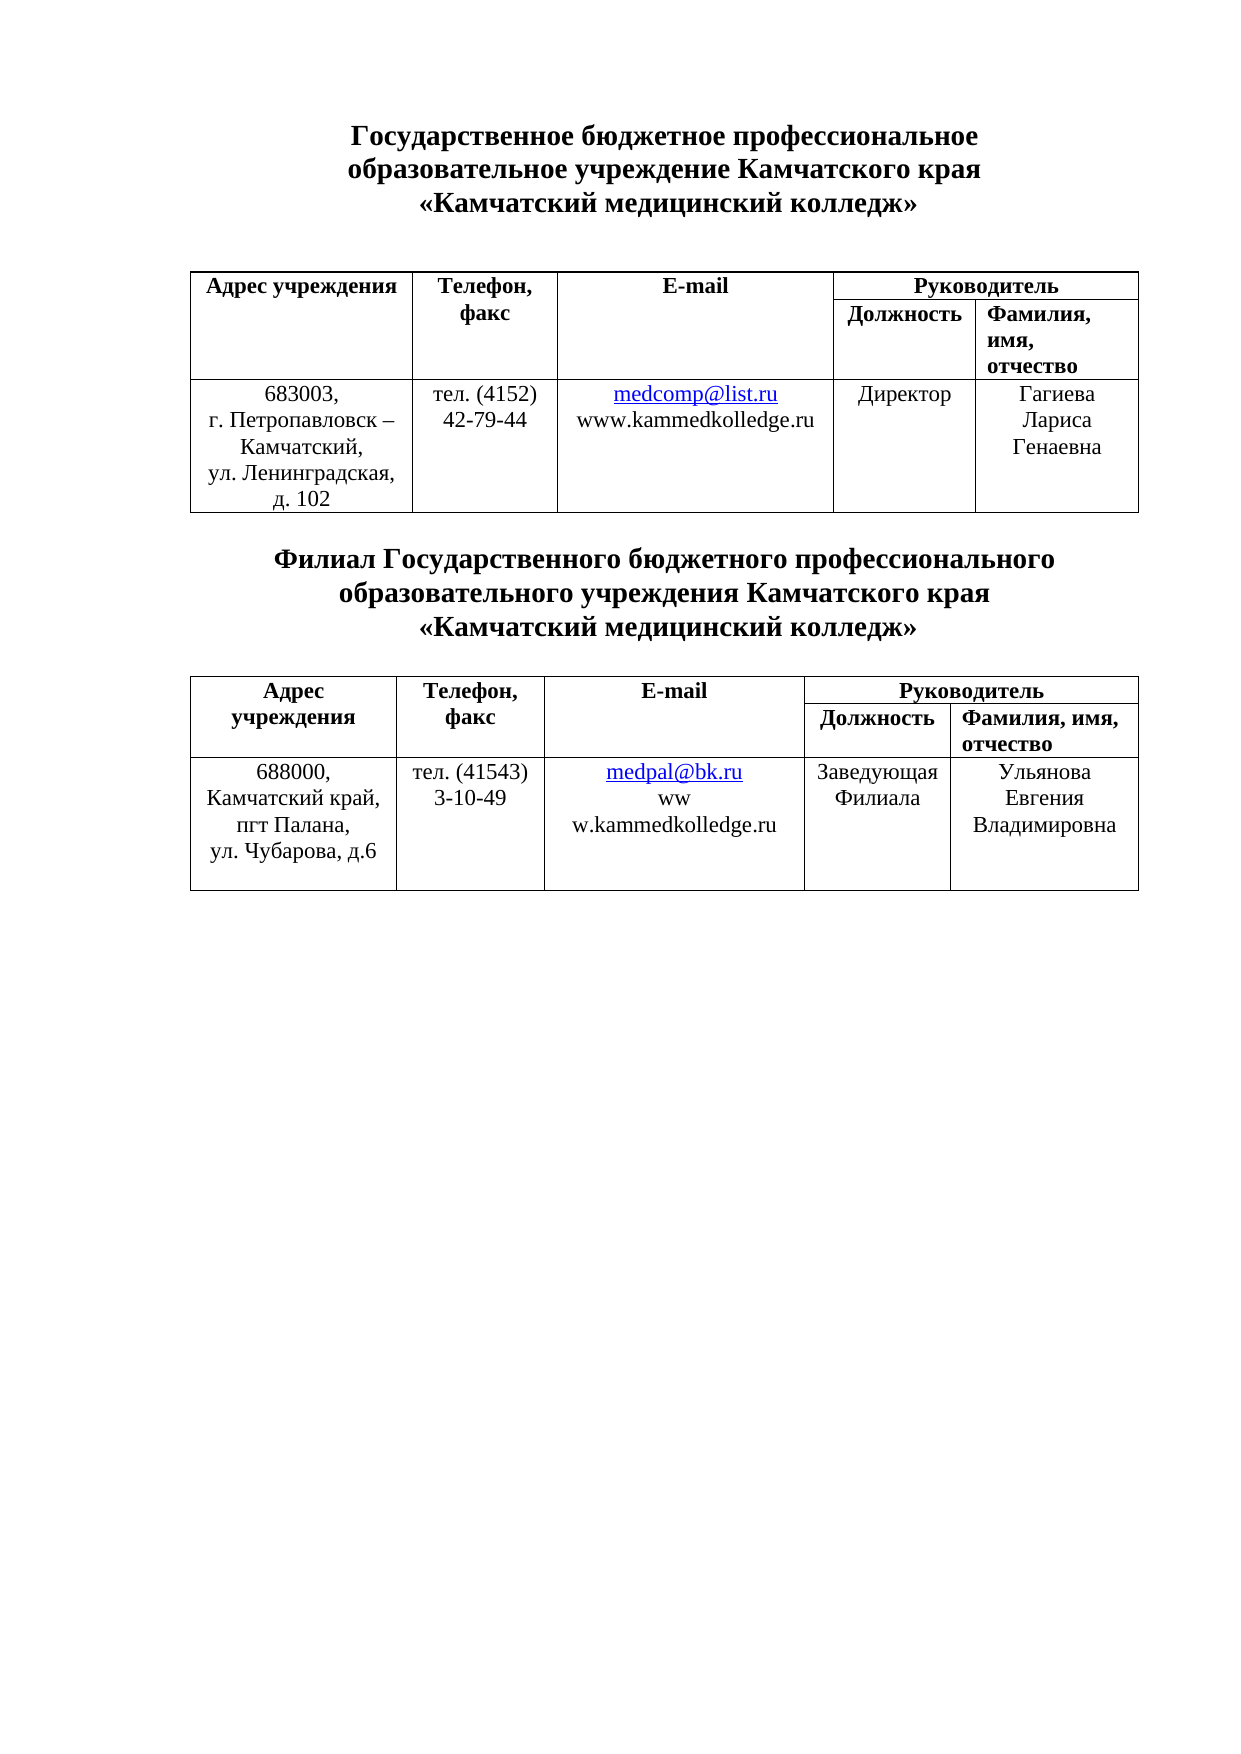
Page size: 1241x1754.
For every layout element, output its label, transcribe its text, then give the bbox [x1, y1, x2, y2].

table_cell Фамилия, имя, отчество [976, 300, 1138, 379]
text «Камчатский медицинский колледж» [177, 185, 1152, 219]
table_header Руководитель [834, 273, 1138, 299]
text образовательное учреждение Камчатского края [177, 152, 1152, 185]
table_cell 688000, Камчатский край, пгт Палана, ул. Чубарова, д.6 [191, 758, 396, 890]
table_cell Должность [805, 704, 950, 757]
text Государственное бюджетное профессиональное [177, 118, 1152, 152]
table_cell Гагиева Лариса Генаевна [976, 380, 1138, 512]
table_cell тел. (4152) 42-79-44 [413, 380, 557, 512]
table_header E-mail [545, 677, 804, 757]
table_cell Директор [834, 380, 975, 512]
text образовательного учреждения Камчатского края [177, 575, 1152, 609]
table_cell Заведующая Филиала [805, 758, 950, 890]
table_cell Должность [834, 300, 975, 379]
table_cell Ульянова Евгения Владимировна [951, 758, 1138, 890]
table_header E-mail [558, 273, 833, 379]
text «Камчатский медицинский колледж» [177, 609, 1152, 642]
table_cell Фамилия, имя, отчество [951, 704, 1138, 757]
table_header Телефон, факс [413, 273, 557, 379]
table_header Адрес учреждения [191, 677, 396, 757]
text Филиал Государственного бюджетного профессионального [177, 542, 1152, 575]
table_cell medcomp@list.ru www.kammedkolledge.ru [558, 380, 833, 512]
table_header Адрес учреждения [191, 273, 412, 379]
table_header Руководитель [805, 677, 1138, 703]
table_header Телефон, факс [397, 677, 544, 757]
table_cell medpal@bk.ru www.kammedkolledge.ru [545, 758, 804, 890]
table_cell 683003, г. Петропавловск – Камчатский, ул. Ленинградская, д. 102 [191, 380, 412, 512]
table_cell тел. (41543) 3-10-49 [397, 758, 544, 890]
